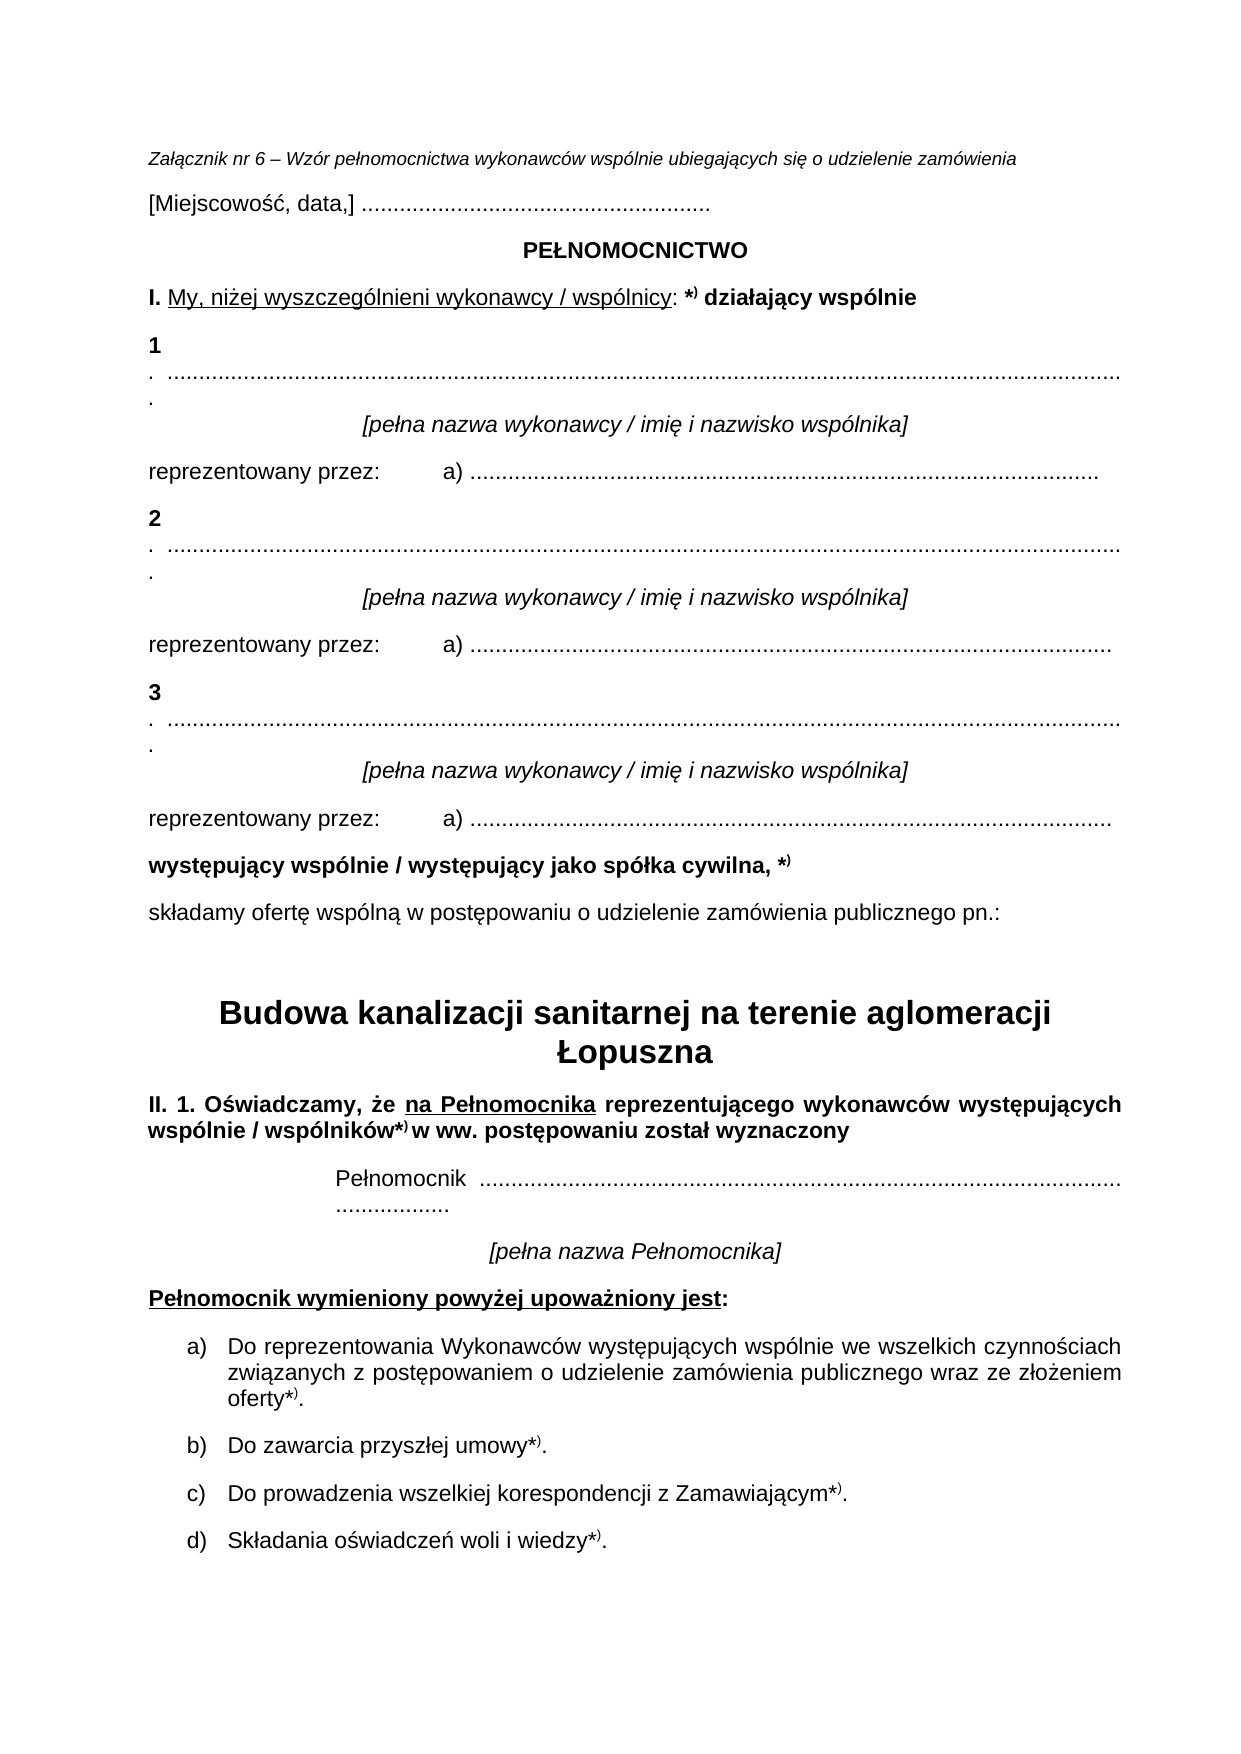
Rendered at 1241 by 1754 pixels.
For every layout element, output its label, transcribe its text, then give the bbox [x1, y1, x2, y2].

text [Miejscowość, data,] ....................................................... [148, 190, 1122, 216]
text Budowa kanalizacji sanitarnej na terenie aglomeracji Łopuszna [148, 993, 1122, 1070]
text reprezentowany przez: a) ..................................................................................................... [148, 805, 1122, 831]
list Pełnomocnik ....................................................................................................................... [298, 1165, 1122, 1217]
text I. My, niżej wyszczególnieni wykonawcy / wspólnicy: *) działający wspólnie [148, 284, 1122, 311]
text składamy ofertę wspólną w postępowaniu o udzielenie zamówienia publicznego pn.: [148, 899, 1122, 925]
text [pełna nazwa Pełnomocnika] [148, 1238, 1122, 1264]
text reprezentowany przez: a) ..................................................................................................... [148, 631, 1122, 658]
list Do zawarcia przyszłej umowy*). [187, 1432, 1122, 1459]
text 1. ....................................................................................................................................................... [148, 332, 1122, 411]
text [pełna nazwa wykonawcy / imię i nazwisko wspólnika] [148, 757, 1122, 784]
text Pełnomocnik wymieniony powyżej upoważniony jest: [148, 1285, 1122, 1312]
list Składania oświadczeń woli i wiedzy*). [187, 1527, 1122, 1553]
text [pełna nazwa wykonawcy / imię i nazwisko wspólnika] [148, 584, 1122, 610]
text Załącznik nr 6 – Wzór pełnomocnictwa wykonawców wspólnie ubiegających się o udzielenie zamówienia [148, 148, 1122, 169]
text występujący wspólnie / występujący jako spółka cywilna, *) [148, 852, 1122, 878]
text [pełna nazwa wykonawcy / imię i nazwisko wspólnika] [148, 411, 1122, 437]
text 3. ....................................................................................................................................................... [148, 678, 1122, 757]
text 2. ....................................................................................................................................................... [148, 505, 1122, 584]
list Do prowadzenia wszelkiej korespondencji z Zamawiającym*). [187, 1480, 1122, 1506]
text PEŁNOMOCNICTWO [148, 237, 1122, 263]
text II. 1. Oświadczamy, że na Pełnomocnika reprezentującego wykonawców występujących wspólnie / wspólników*) w ww. postępowaniu został wyznaczony [148, 1091, 1122, 1144]
list Do reprezentowania Wykonawców występujących wspólnie we wszelkich czynnościach związanych z postępowaniem o udzielenie zamówienia publicznego wraz ze złożeniem oferty*). [187, 1333, 1122, 1412]
text reprezentowany przez: a) ................................................................................................... [148, 458, 1122, 484]
